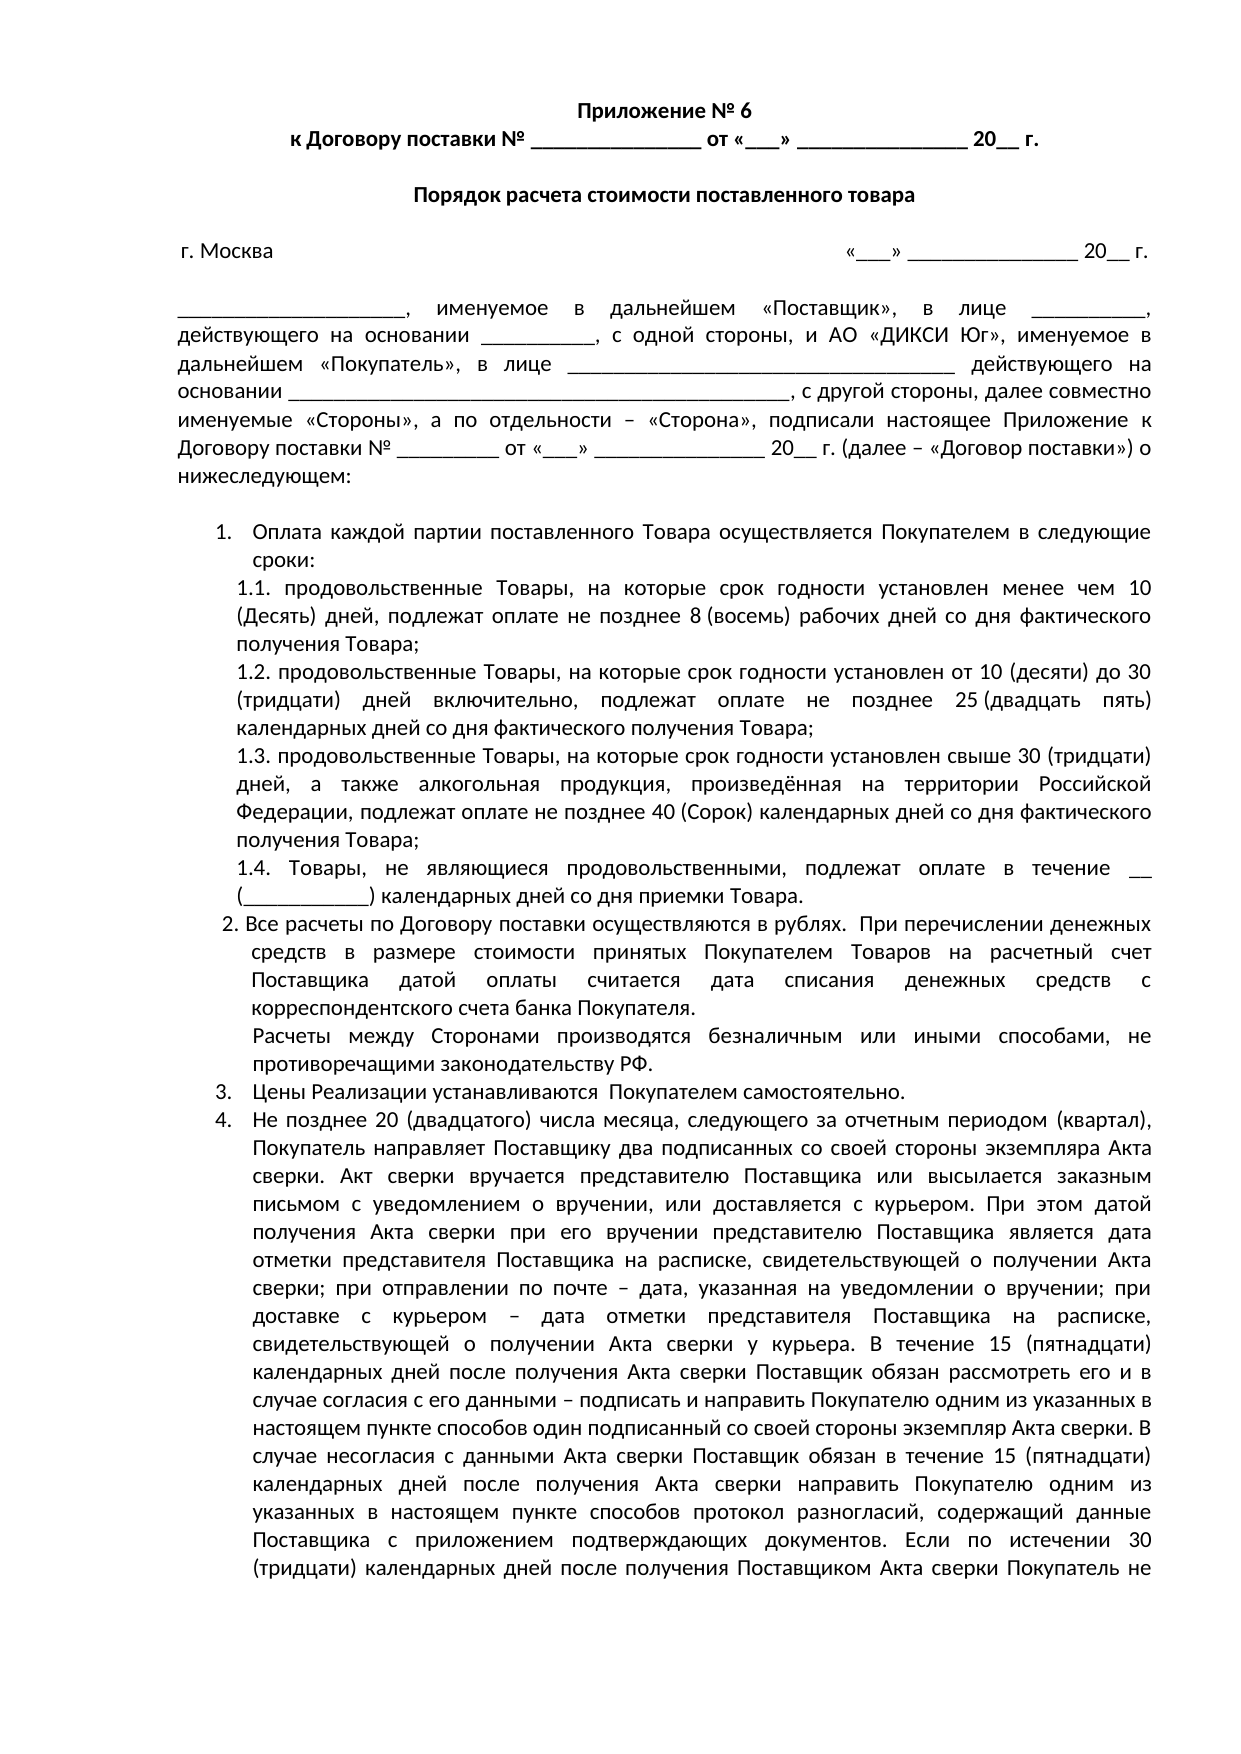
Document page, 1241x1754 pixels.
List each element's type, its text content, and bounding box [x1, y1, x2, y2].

text Приложение № 6 [177, 96, 1152, 124]
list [215, 1105, 1152, 1582]
text 1.1. продовольственные Товары, на которые срок годности установлен менее чем 10 (Десять) дней, подлежат оплате не позднее 8 (восемь) рабочих дней со дня фактического получения Товара; [236, 573, 1152, 657]
text 1.4. Товары, не являющиеся продовольственными, подлежат оплате в течение __ (___________) календарных дней со дня приемки Товара. [236, 853, 1152, 909]
text 1.3. продовольственные Товары, на которые срок годности установлен свыше 30 (тридцати) дней, а также алкогольная продукция, произведённая на территории Российской Федерации, подлежат оплате не позднее 40 (Сорок) календарных дней со дня фактического получения Товара; [236, 741, 1152, 853]
text 1.2. продовольственные Товары, на которые срок годности установлен от 10 (десяти) до 30 (тридцати) дней включительно, подлежат оплате не позднее 25 (двадцать пять) календарных дней со дня фактического получения Товара; [236, 657, 1152, 741]
list Расчеты между Сторонами производятся безналичным или иными способами, не противоречащими законодательству РФ. [252, 1021, 1152, 1077]
text Порядок расчета стоимости поставленного товара [177, 181, 1152, 208]
text 2. Все расчеты по Договору поставки осуществляются в рублях. При перечислении денежных средств в размере стоимости принятых Покупателем Товаров на расчетный счет Поставщика датой оплаты считается дата списания денежных средств с корреспондентского счета банка Покупателя. [222, 909, 1152, 1021]
text ____________________, именуемое в дальнейшем «Поставщик», в лице __________, действующего на основании __________, с одной стороны, и АО «ДИКСИ Юг», именуемое в дальнейшем «Покупатель», в лице __________________________________ действующего на основании ____________________________________________, с другой стороны, далее совместно именуемые «Стороны», а по отдельности – «Сторона», подписали настоящее Приложение к Договору поставки № _________ от «___» _______________ 20__ г. (далее – «Договор поставки») о нижеследующем: [177, 293, 1152, 489]
list Оплата каждой партии поставленного Товара осуществляется Покупателем в следующие сроки: [215, 517, 1152, 573]
text г. Москва «___» _______________ 20__ г. [177, 237, 1152, 264]
list Цены Реализации устанавливаются Покупателем самостоятельно. [215, 1077, 1152, 1105]
text к Договору поставки № _______________ от «___» _______________ 20__ г. [177, 124, 1152, 152]
